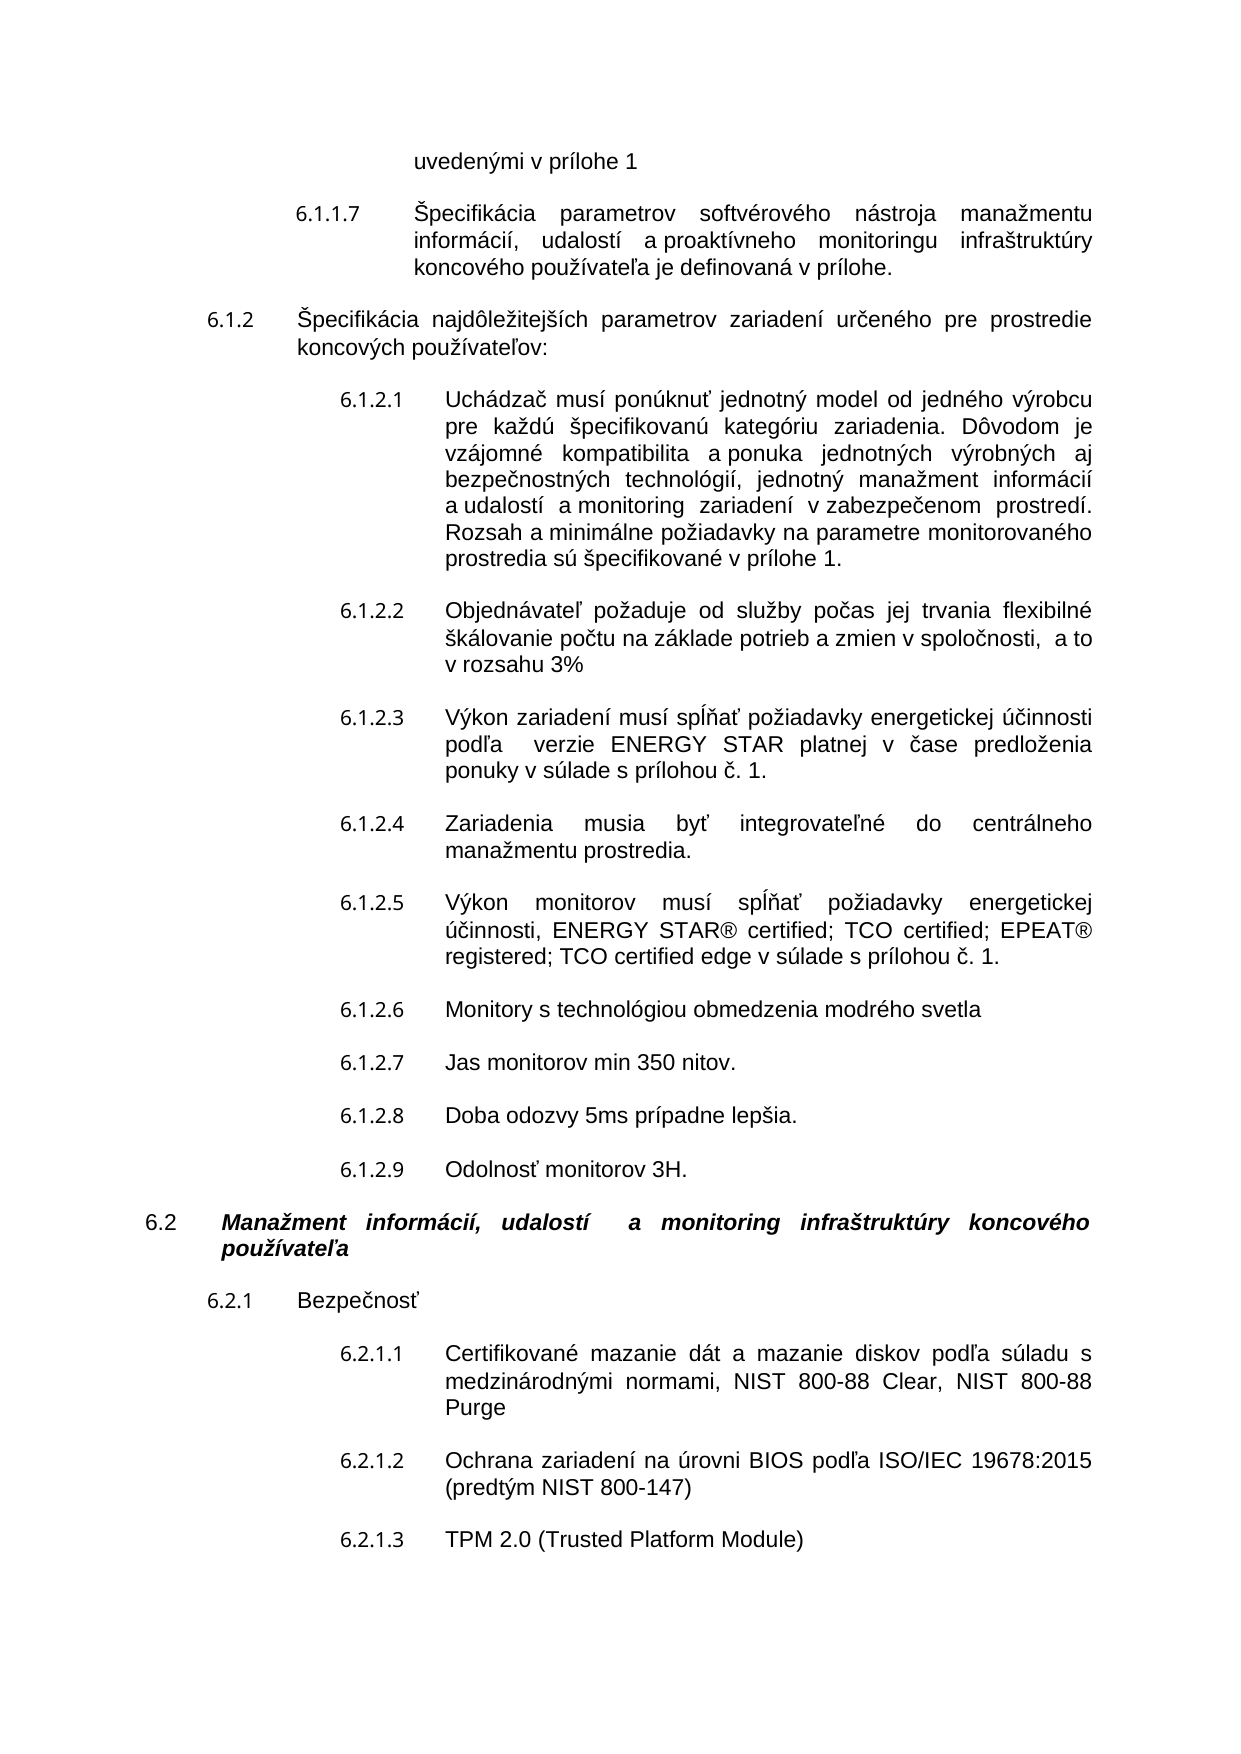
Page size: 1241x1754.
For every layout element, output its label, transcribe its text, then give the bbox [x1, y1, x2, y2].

list Bezpečnosť [207, 1286, 1093, 1314]
list Špecifikácia parametrov softvérového nástroja manažmentu informácií, udalostí a proaktívneho monitoringu infraštruktúry koncového používateľa je definovaná v prílohe. [295, 199, 1093, 280]
list Výkon monitorov musí spĺňať požiadavky energetickej účinnosti, ENERGY STAR® certified; TCO certified; EPEAT® registered; TCO certified edge v súlade s prílohou č. 1. [340, 888, 1093, 970]
list Jas monitorov min 350 nitov. [340, 1048, 1093, 1077]
list Monitory s technológiou obmedzenia modrého svetla [340, 995, 1093, 1023]
list Odolnosť monitorov 3H. [340, 1155, 1093, 1183]
list TPM 2.0 (Trusted Platform Module) [340, 1526, 1093, 1554]
list Uchádzač musí ponúknuť jednotný model od jedného výrobcu pre každú špecifikovanú kategóriu zariadenia. Dôvodom je vzájomné kompatibilita a ponuka jednotných výrobných aj bezpečnostných technológií, jednotný manažment informácií a udalostí a monitoring zariadení v zabezpečenom prostredí. Rozsah a minimálne požiadavky na parametre monitorovaného prostredia sú špecifikované v prílohe 1. [340, 385, 1093, 571]
list Výkon zariadení musí spĺňať požiadavky energetickej účinnosti podľa verzie ENERGY STAR platnej v čase predloženia ponuky v súlade s prílohou č. 1. [340, 703, 1093, 784]
list Zariadenia musia byť integrovateľné do centrálneho manažmentu prostredia. [340, 809, 1093, 863]
list Certifikované mazanie dát a mazanie diskov podľa súladu s medzinárodnými normami, NIST 800-88 Clear, NIST 800-88 Purge [340, 1339, 1093, 1421]
list Doba odozvy 5ms prípadne lepšia. [340, 1102, 1093, 1130]
list Objednávateľ požaduje od služby počas jej trvania flexibilné škálovanie počtu na základe potrieb a zmien v spoločnosti, a to v rozsahu 3% [340, 596, 1093, 678]
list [295, 148, 1093, 174]
list Manažment informácií, udalostí a monitoring infraštruktúry koncového používateľa [145, 1208, 1093, 1261]
list Špecifikácia najdôležitejších parametrov zariadení určeného pre prostredie koncových používateľov: [207, 305, 1093, 360]
list Ochrana zariadení na úrovni BIOS podľa ISO/IEC 19678:2015 (predtým NIST 800-147) [340, 1446, 1093, 1501]
